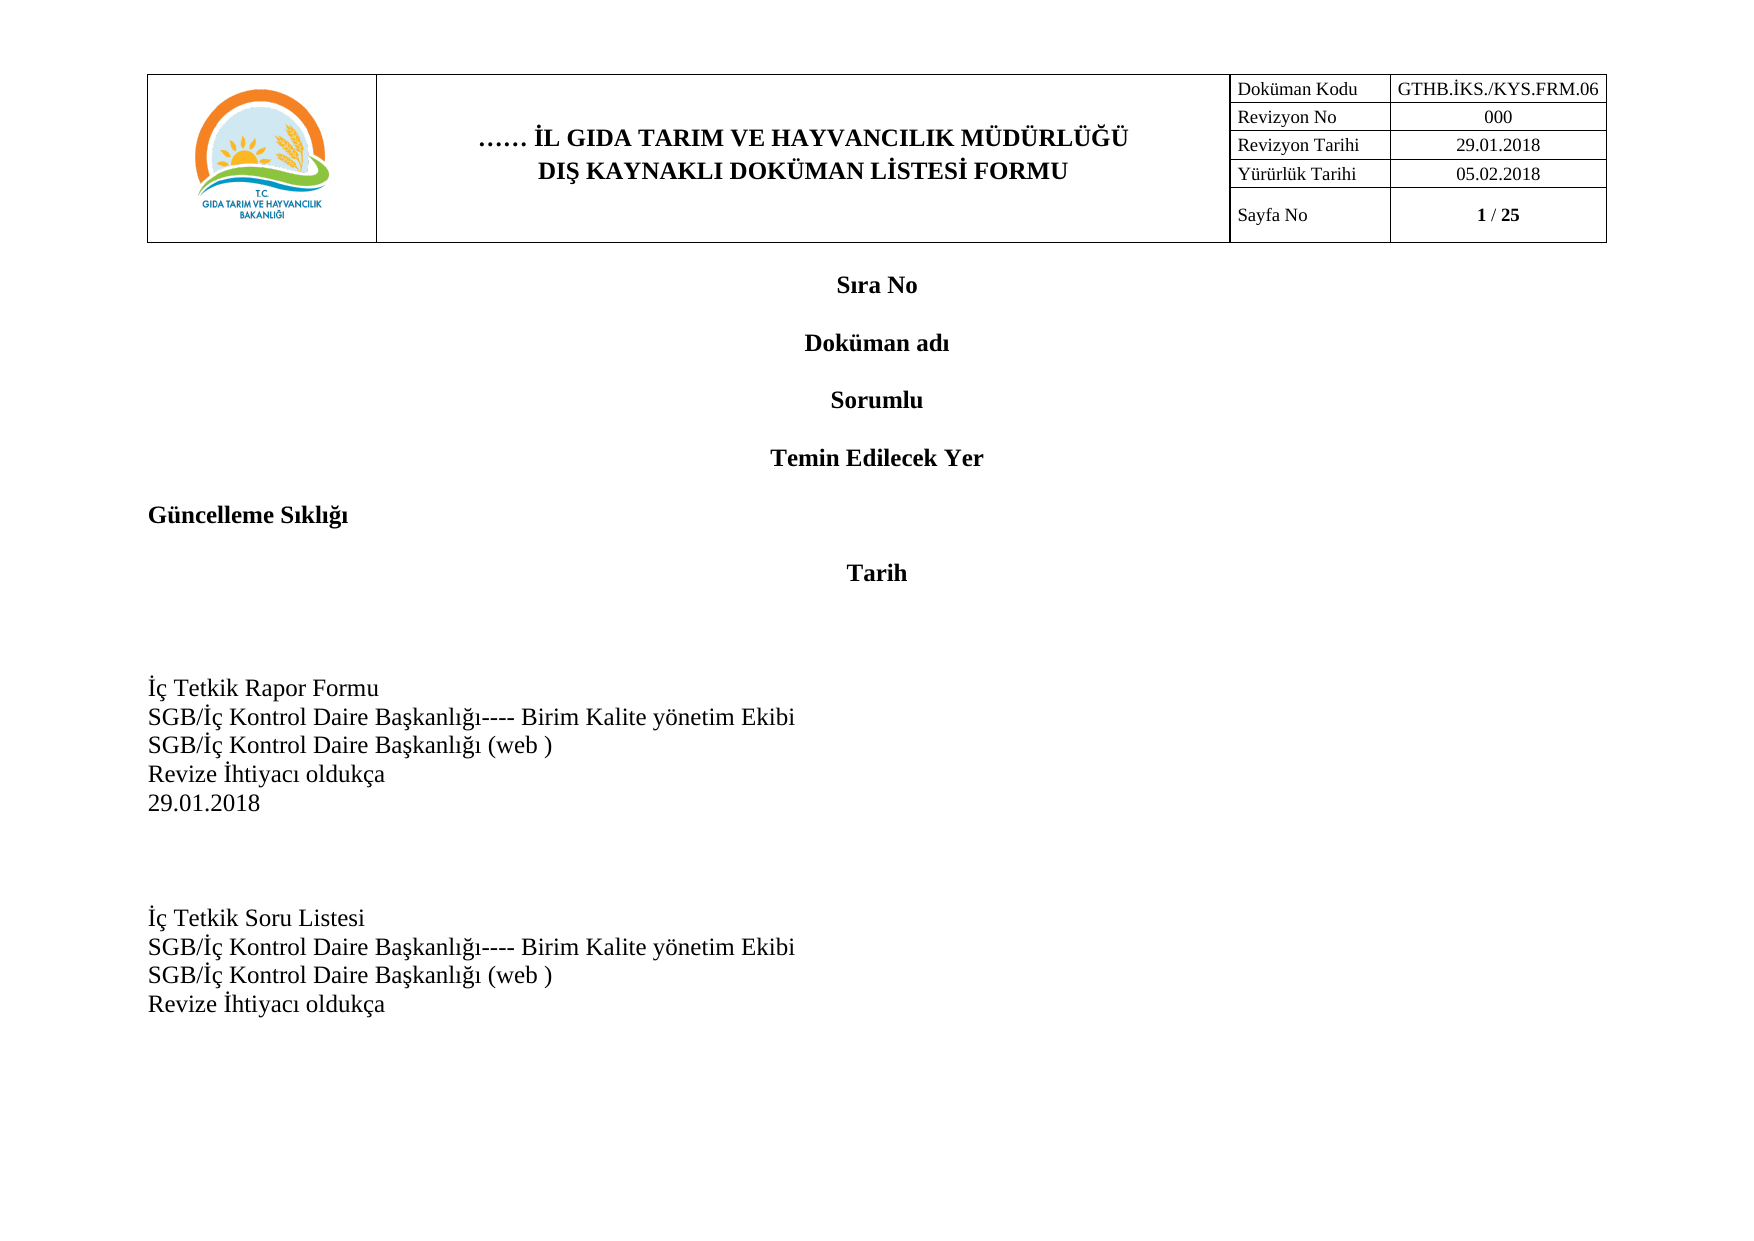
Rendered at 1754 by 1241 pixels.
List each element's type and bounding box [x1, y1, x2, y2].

picture [186, 74, 338, 234]
